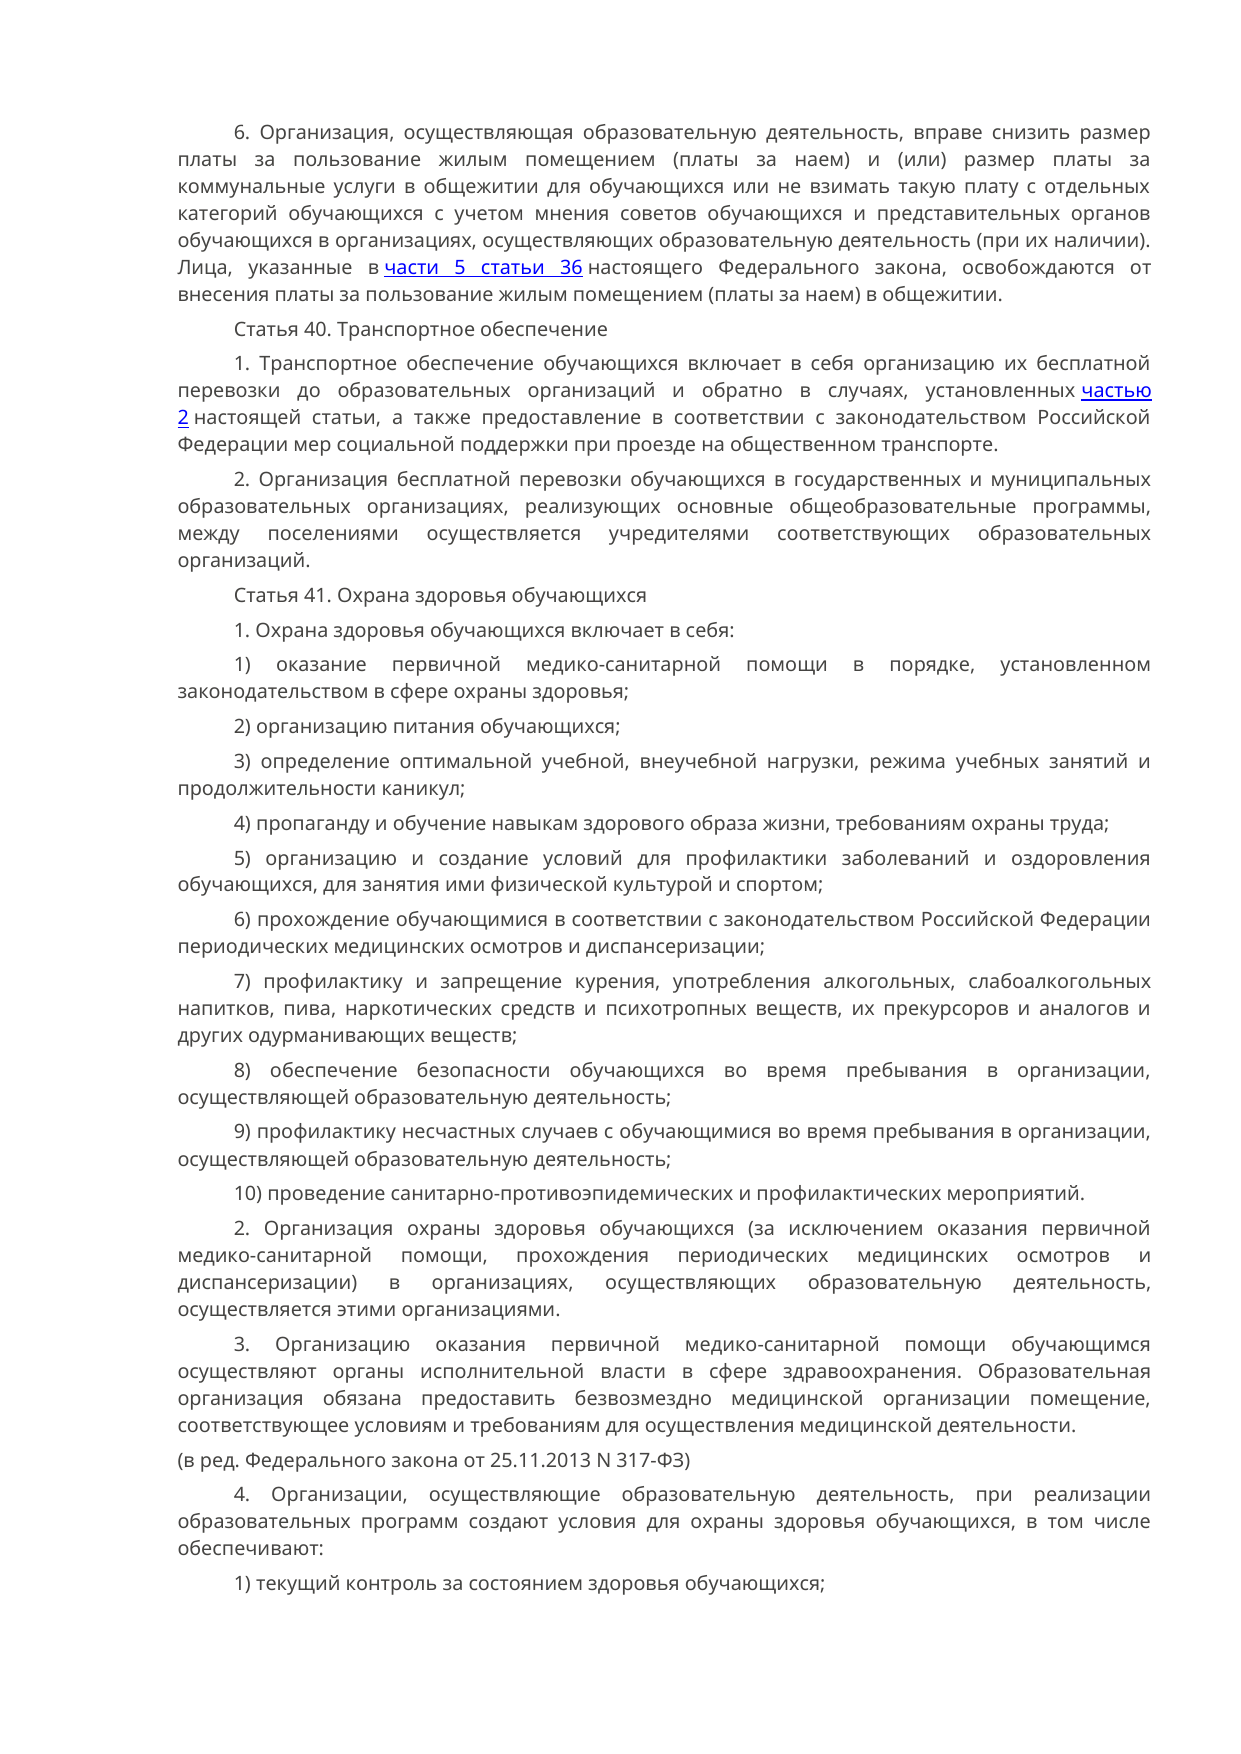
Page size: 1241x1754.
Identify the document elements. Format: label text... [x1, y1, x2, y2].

text 1) оказание первичной медико-санитарной помощи в порядке, установленном законодательством в сфере охраны здоровья; [177, 651, 1152, 704]
text 6) прохождение обучающимися в соответствии с законодательством Российской Федерации периодических медицинских осмотров и диспансеризации; [177, 906, 1152, 959]
text Статья 40. Транспортное обеспечение [177, 315, 1152, 342]
text 2. Организация охраны здоровья обучающихся (за исключением оказания первичной медико-санитарной помощи, прохождения периодических медицинских осмотров и диспансеризации) в организациях, осуществляющих образовательную деятельность, осуществляется этими организациями. [177, 1214, 1152, 1322]
text 8) обеспечение безопасности обучающихся во время пребывания в организации, осуществляющей образовательную деятельность; [177, 1056, 1152, 1110]
text 2. Организация бесплатной перевозки обучающихся в государственных и муниципальных образовательных организациях, реализующих основные общеобразовательные программы, между поселениями осуществляется учредителями соответствующих образовательных организаций. [177, 465, 1152, 573]
text 4) пропаганду и обучение навыкам здорового образа жизни, требованиям охраны труда; [177, 809, 1152, 836]
text 2) организацию питания обучающихся; [177, 712, 1152, 739]
text 4. Организации, осуществляющие образовательную деятельность, при реализации образовательных программ создают условия для охраны здоровья обучающихся, в том числе обеспечивают: [177, 1481, 1152, 1562]
text 1) текущий контроль за состоянием здоровья обучающихся; [177, 1569, 1152, 1596]
text 3. Организацию оказания первичной медико-санитарной помощи обучающимся осуществляют органы исполнительной власти в сфере здравоохранения. Образовательная организация обязана предоставить безвозмездно медицинской организации помещение, соответствующее условиям и требованиям для осуществления медицинской деятельности. [177, 1330, 1152, 1438]
text 1. Охрана здоровья обучающихся включает в себя: [177, 616, 1152, 643]
text 5) организацию и создание условий для профилактики заболеваний и оздоровления обучающихся, для занятия ими физической культурой и спортом; [177, 844, 1152, 898]
text Статья 41. Охрана здоровья обучающихся [177, 581, 1152, 608]
text 1. Транспортное обеспечение обучающихся включает в себя организацию их бесплатной перевозки до образовательных организаций и обратно в случаях, установленных частью 2 настоящей статьи, а также предоставление в соответствии с законодательством Российской Федерации мер социальной поддержки при проезде на общественном транспорте. [177, 349, 1152, 457]
text (в ред. Федерального закона от 25.11.2013 N 317-ФЗ) [177, 1446, 1152, 1473]
text 6. Организация, осуществляющая образовательную деятельность, вправе снизить размер платы за пользование жилым помещением (платы за наем) и (или) размер платы за коммунальные услуги в общежитии для обучающихся или не взимать такую плату с отдельных категорий обучающихся с учетом мнения советов обучающихся и представительных органов обучающихся в организациях, осуществляющих образовательную деятельность (при их наличии). Лица, указанные в части 5 статьи 36 настоящего Федерального закона, освобождаются от внесения платы за пользование жилым помещением (платы за наем) в общежитии. [177, 118, 1152, 307]
text 3) определение оптимальной учебной, внеучебной нагрузки, режима учебных занятий и продолжительности каникул; [177, 747, 1152, 801]
text 10) проведение санитарно-противоэпидемических и профилактических мероприятий. [177, 1179, 1152, 1207]
text 7) профилактику и запрещение курения, употребления алкогольных, слабоалкогольных напитков, пива, наркотических средств и психотропных веществ, их прекурсоров и аналогов и других одурманивающих веществ; [177, 967, 1152, 1048]
text 9) профилактику несчастных случаев с обучающимися во время пребывания в организации, осуществляющей образовательную деятельность; [177, 1118, 1152, 1172]
